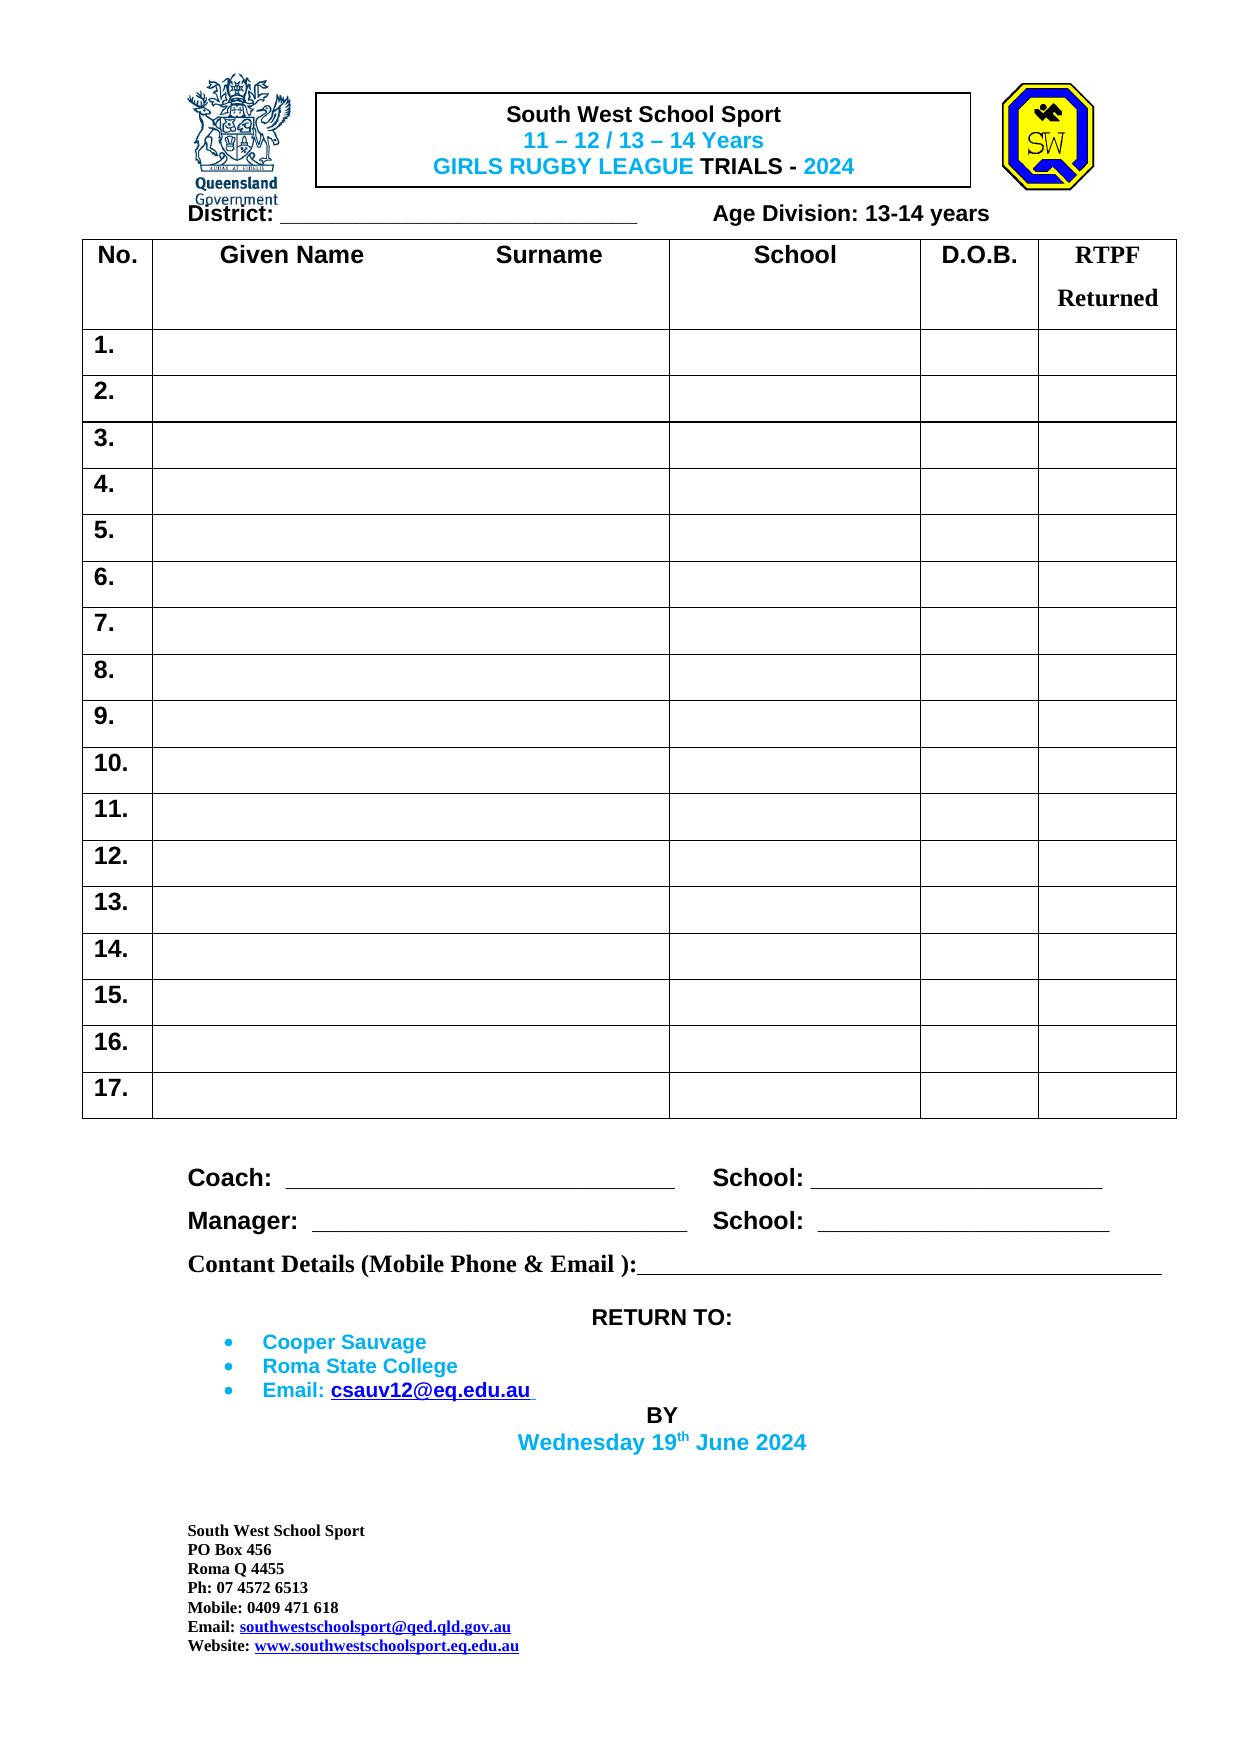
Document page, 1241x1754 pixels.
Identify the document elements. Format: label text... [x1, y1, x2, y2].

table_header RTPF Returned [1039, 240, 1176, 328]
table_cell 9. [83, 701, 152, 747]
table_cell [1039, 376, 1176, 421]
table_cell 4. [83, 469, 152, 514]
table_cell 14. [83, 934, 152, 979]
table_cell [153, 515, 669, 561]
text Wednesday 19th June 2024 [187, 1429, 1137, 1455]
title District: ____________________________ Age Division: 13-14 years [187, 199, 1137, 226]
table_cell [670, 934, 920, 979]
table_cell [1039, 330, 1176, 375]
table_cell [670, 980, 920, 1025]
table_cell [670, 701, 920, 747]
table_cell [921, 562, 1038, 607]
table_cell [1039, 655, 1176, 700]
table_cell [921, 887, 1038, 932]
table_cell [670, 423, 920, 468]
picture [187, 73, 291, 199]
list Email: csauv12@eq.edu.au [225, 1378, 1137, 1402]
table_cell 6. [83, 562, 152, 607]
table_header D.O.B. [921, 240, 1038, 328]
table_cell [1039, 887, 1176, 932]
table_cell 17. [83, 1073, 152, 1118]
table_cell [670, 608, 920, 654]
table_cell [1039, 469, 1176, 514]
table_cell [921, 794, 1038, 839]
table_cell [670, 469, 920, 514]
table_cell [670, 655, 920, 700]
table_cell [153, 330, 669, 375]
table_cell [921, 1026, 1038, 1072]
table_cell [1039, 423, 1176, 468]
table_cell [921, 469, 1038, 514]
table_cell [921, 934, 1038, 979]
text Contant Details (Mobile Phone & Email ): [187, 1249, 1137, 1277]
table_cell [921, 841, 1038, 886]
table_cell [1039, 1073, 1176, 1118]
table_cell [670, 562, 920, 607]
table_cell [1039, 748, 1176, 793]
table_cell [153, 376, 669, 421]
table_cell [153, 655, 669, 700]
table_cell [153, 841, 669, 886]
list Cooper Sauvage [225, 1330, 1137, 1354]
title Coach: ____________________________ School: _____________________ [187, 1162, 1137, 1191]
table_cell 5. [83, 515, 152, 561]
table_cell [1039, 608, 1176, 654]
table_cell [670, 887, 920, 932]
table_cell [670, 748, 920, 793]
table_cell 13. [83, 887, 152, 932]
table_cell 2. [83, 376, 152, 421]
table_cell [670, 1073, 920, 1118]
table_cell [921, 748, 1038, 793]
table_cell [153, 423, 669, 468]
table_cell [921, 330, 1038, 375]
table_cell [921, 701, 1038, 747]
table_cell [153, 701, 669, 747]
table_cell [1039, 841, 1176, 886]
table_cell [670, 794, 920, 839]
title Manager: ___________________________ School: _____________________ [187, 1206, 1137, 1234]
table_cell [670, 841, 920, 886]
text RETURN TO: [187, 1304, 1137, 1330]
table_cell [921, 1073, 1038, 1118]
table_cell 3. [83, 423, 152, 468]
table_cell [153, 469, 669, 514]
table_cell [670, 1026, 920, 1072]
table_cell [153, 608, 669, 654]
table_cell 11. [83, 794, 152, 839]
table_cell [921, 376, 1038, 421]
table_cell 8. [83, 655, 152, 700]
table_cell [1039, 980, 1176, 1025]
table_cell [153, 748, 669, 793]
table_cell [921, 515, 1038, 561]
table_cell 15. [83, 980, 152, 1025]
table_cell [921, 655, 1038, 700]
table_cell [1039, 934, 1176, 979]
table_cell [153, 1073, 669, 1118]
table_cell [153, 1026, 669, 1072]
table_cell [153, 794, 669, 839]
table_cell [153, 887, 669, 932]
table_cell [670, 515, 920, 561]
table_cell 10. [83, 748, 152, 793]
table_cell [153, 562, 669, 607]
table_cell [1039, 562, 1176, 607]
table_cell [921, 423, 1038, 468]
table_cell [921, 608, 1038, 654]
table_cell [1039, 1026, 1176, 1072]
table_cell [1039, 794, 1176, 839]
table_cell 12. [83, 841, 152, 886]
table_header No. [83, 240, 152, 328]
table_cell [1039, 701, 1176, 747]
table_cell [153, 980, 669, 1025]
table_cell [670, 330, 920, 375]
table_header Given Name Surname [153, 240, 669, 328]
table_cell 16. [83, 1026, 152, 1072]
picture [1001, 82, 1095, 191]
table_cell [1039, 515, 1176, 561]
table_cell [921, 980, 1038, 1025]
table_cell [153, 934, 669, 979]
table_cell 1. [83, 330, 152, 375]
table_cell 7. [83, 608, 152, 654]
table_cell [670, 376, 920, 421]
table_header School [670, 240, 920, 328]
text BY [187, 1402, 1137, 1429]
list Roma State College [225, 1354, 1137, 1378]
